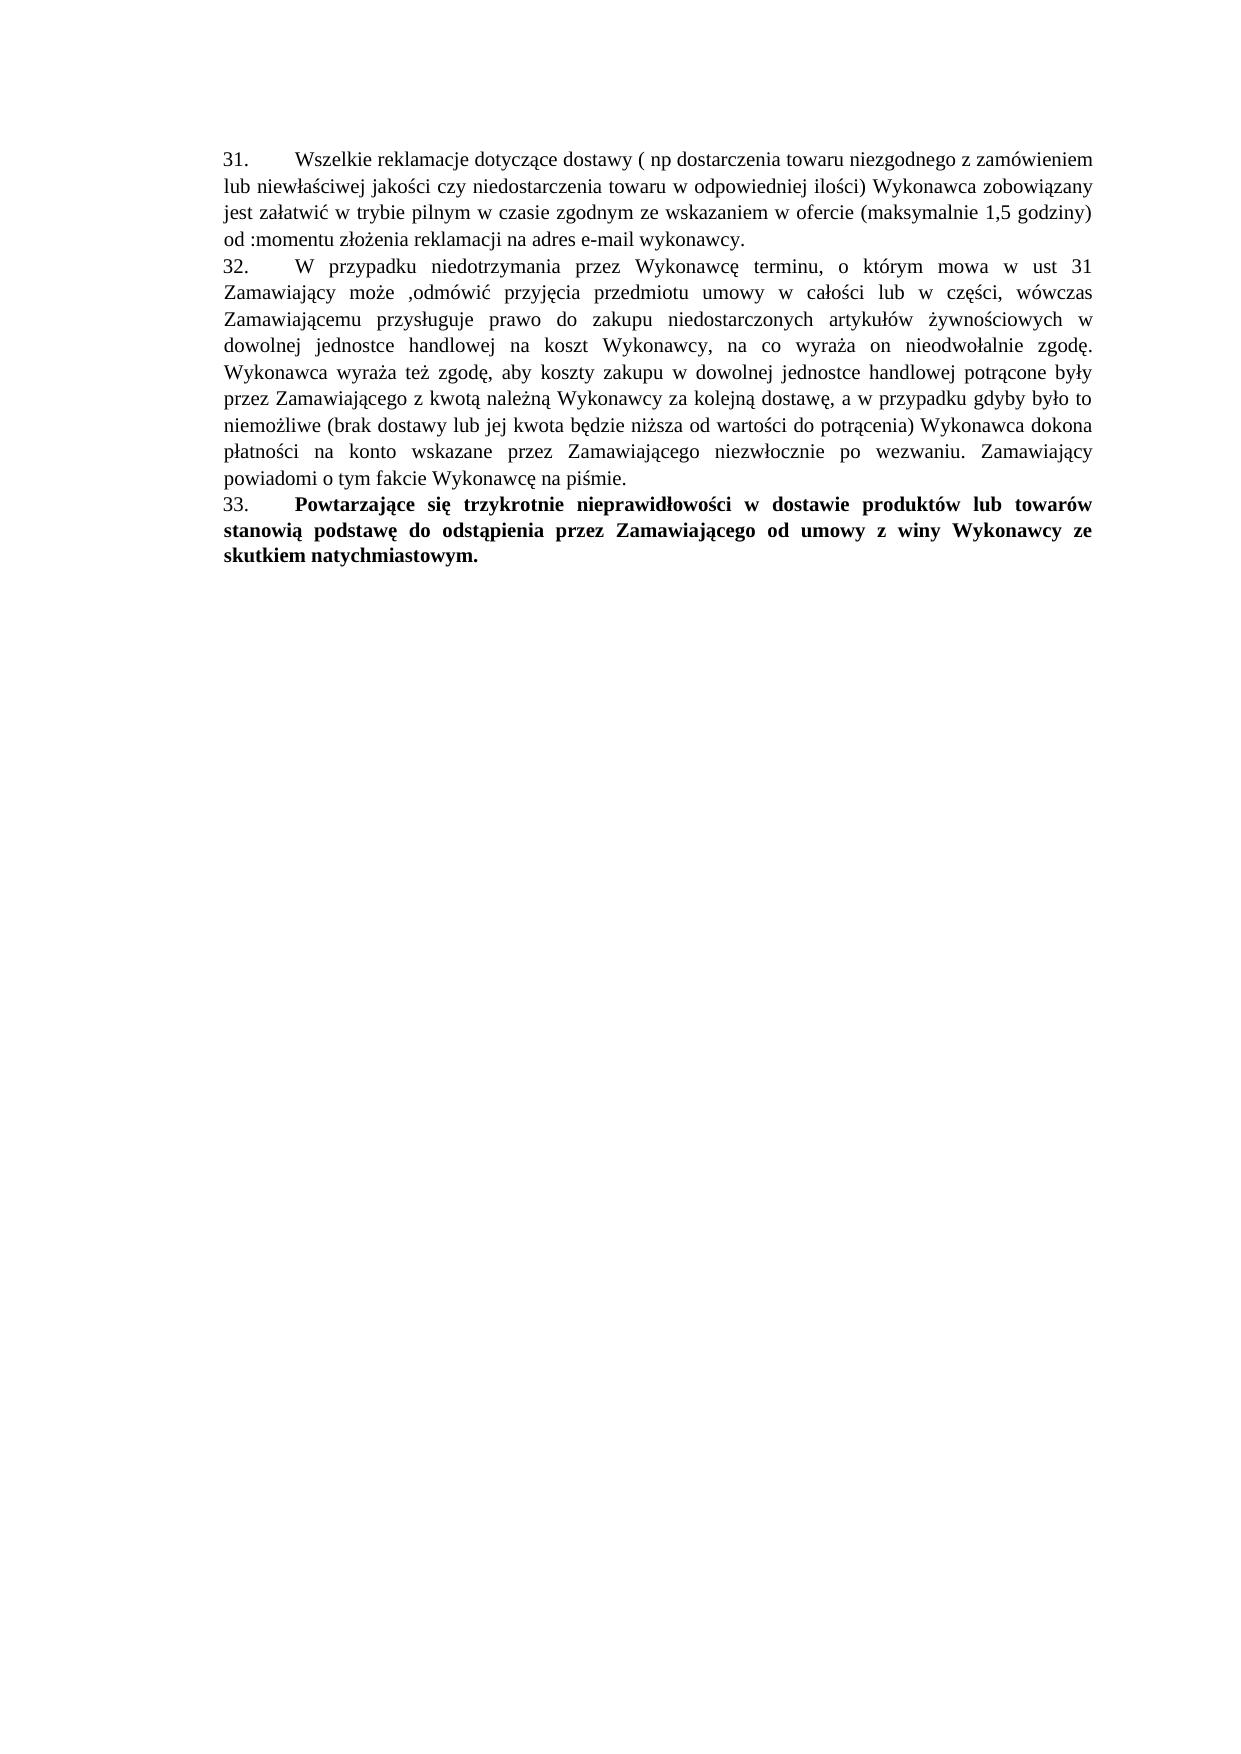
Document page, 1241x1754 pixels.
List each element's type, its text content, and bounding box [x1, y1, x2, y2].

list Wszelkie reklamacje dotyczące dostawy ( np dostarczenia towaru niezgodnego z zamówieniem lub niewłaściwej jakości czy niedostarczenia towaru w odpowiedniej ilości) Wykonawca zobowiązany jest załatwić w trybie pilnym w czasie zgodnym ze wskazaniem w ofercie (maksymalnie 1,5 godziny) od :momentu złożenia reklamacji na adres e-mail wykonawcy. [223, 147, 1094, 251]
list W przypadku niedotrzymania przez Wykonawcę terminu, o którym mowa w ust 31 Zamawiający może ,odmówić przyjęcia przedmiotu umowy w całości lub w części, wówczas Zamawiającemu przysługuje prawo do zakupu niedostarczonych artykułów żywnościowych w dowolnej jednostce handlowej na koszt Wykonawcy, na co wyraża on nieodwołalnie zgodę. Wykonawca wyraża też zgodę, aby koszty zakupu w dowolnej jednostce handlowej potrącone były przez Zamawiającego z kwotą należną Wykonawcy za kolejną dostawę, a w przypadku gdyby było to niemożliwe (brak dostawy lub jej kwota będzie niższa od wartości do potrącenia) Wykonawca dokona płatności na konto wskazane przez Zamawiającego niezwłocznie po wezwaniu. Zamawiający powiadomi o tym fakcie Wykonawcę na piśmie. [223, 254, 1094, 489]
list Powtarzające się trzykrotnie nieprawidłowości w dostawie produktów lub towarów stanowią podstawę do odstąpienia przez Zamawiającego od umowy z winy Wykonawcy ze skutkiem natychmiastowym. [223, 492, 1094, 567]
